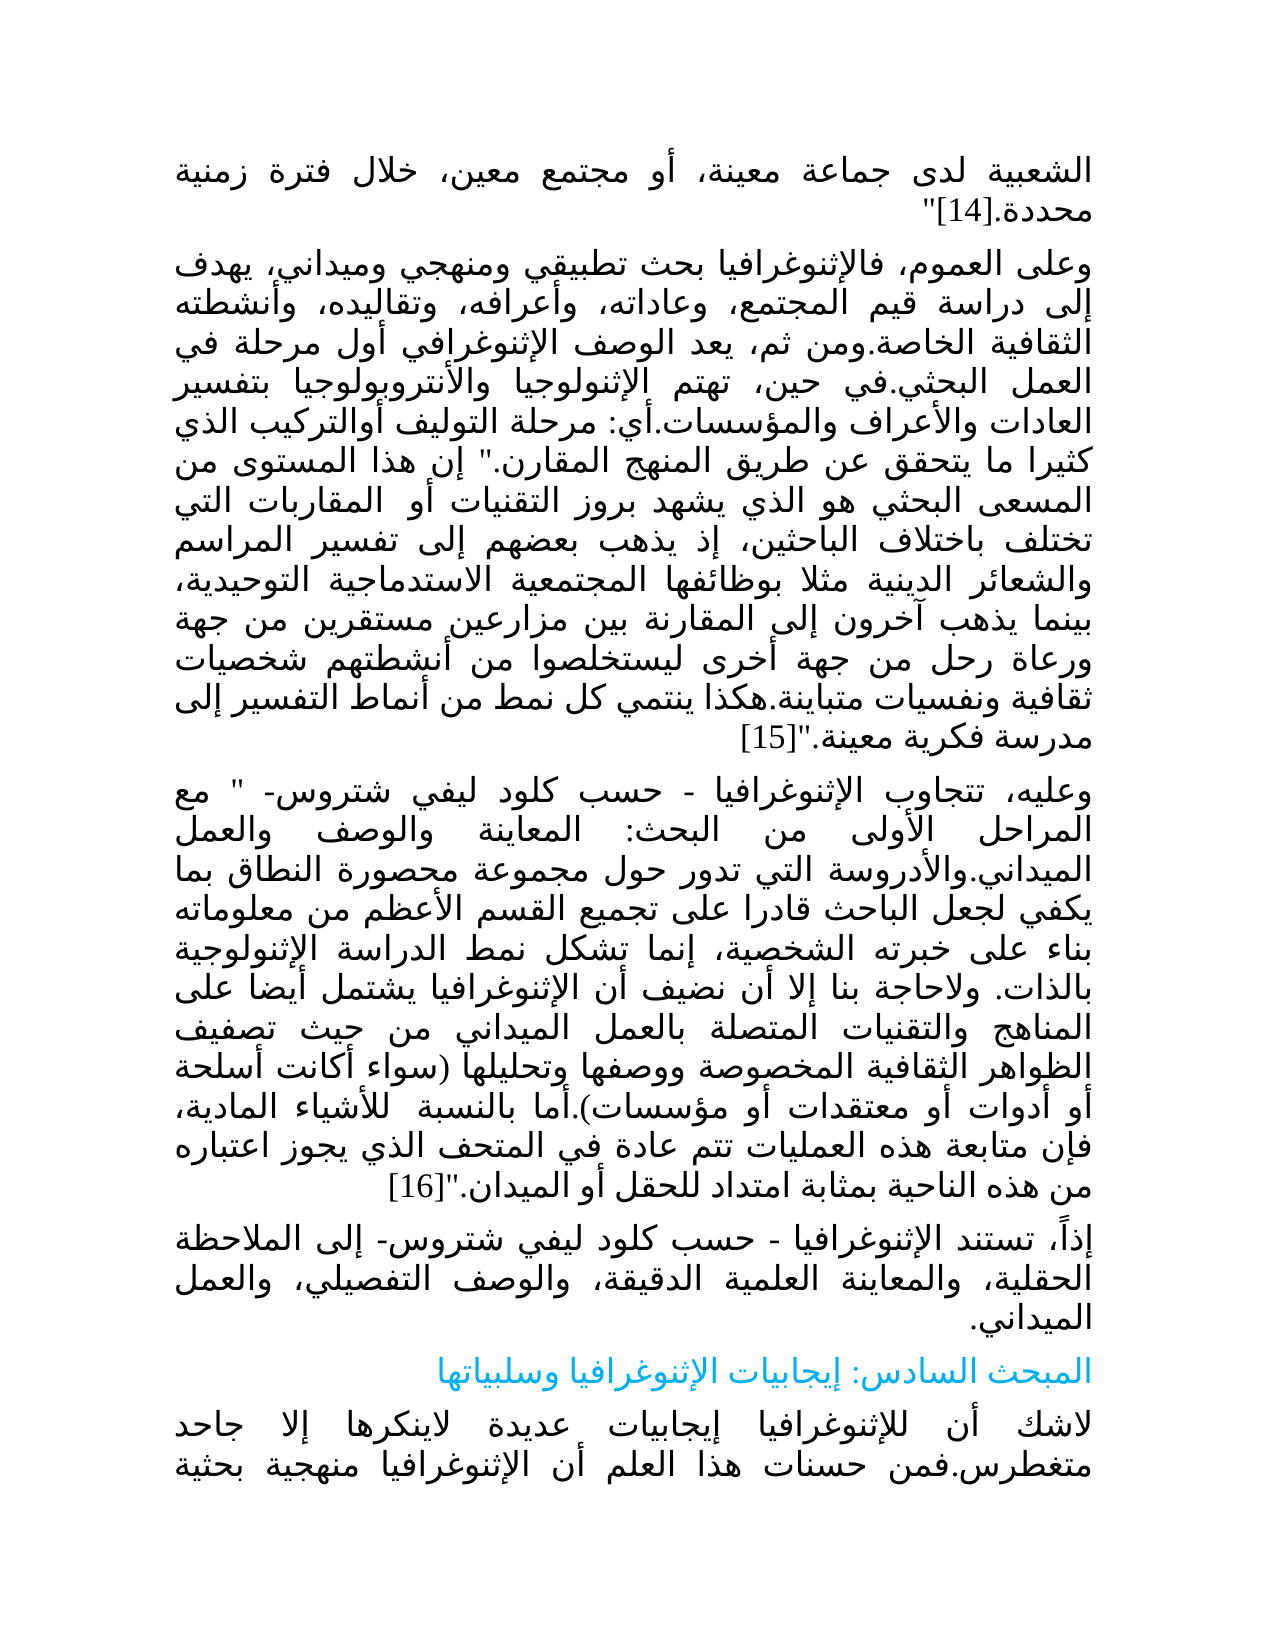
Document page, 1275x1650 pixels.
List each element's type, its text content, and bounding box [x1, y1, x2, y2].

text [173, 150, 1094, 229]
text إذاً، تستند الإثنوغرافيا - حسب كلود ليفي شتروس- إلى الملاحظة الحقلية، والمعاينة العلمية الدقيقة، والوصف التفصيلي، والعمل الميداني. [173, 1219, 1094, 1337]
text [173, 1405, 1094, 1484]
text وعلى العموم، فالإثنوغرافيا بحث تطبيقي ومنهجي وميداني، يهدف إلى دراسة قيم المجتمع، وعاداته، وأعرافه، وتقاليده، وأنشطته الثقافية الخاصة.ومن ثم، يعد الوصف الإثنوغرافي أول مرحلة في العمل البحثي.في حين، تهتم الإثنولوجيا والأنتروبولوجيا بتفسير العادات والأعراف والمؤسسات.أي: مرحلة التوليف أوالتركيب الذي كثيرا ما يتحقق عن طريق المنهج المقارن." إن هذا المستوى من المسعى البحثي هو الذي يشهد بروز التقنيات أو المقاربات التي تختلف باختلاف الباحثين، إذ يذهب بعضهم إلى تفسير المراسم والشعائر الدينية مثلا بوظائفها المجتمعية الاستدماجية التوحيدية، بينما يذهب آخرون إلى المقارنة بين مزارعين مستقرين من جهة ورعاة رحل من جهة أخرى ليستخلصوا من أنشطتهم شخصيات ثقافية ونفسيات متباينة.هكذا ينتمي كل نمط من أنماط التفسير إلى مدرسة فكرية معينة."[15] [173, 243, 1094, 756]
text وعليه، تتجاوب الإثنوغرافيا - حسب كلود ليفي شتروس- " مع المراحل الأولى من البحث: المعاينة والوصف والعمل الميداني.والأدروسة التي تدور حول مجموعة محصورة النطاق بما يكفي لجعل الباحث قادرا على تجميع القسم الأعظم من معلوماته بناء على خبرته الشخصية، إنما تشكل نمط الدراسة الإثنولوجية بالذات. ولاحاجة بنا إلا أن نضيف أن الإثنوغرافيا يشتمل أيضا على المناهج والتقنيات المتصلة بالعمل الميداني من حيث تصفيف الظواهر الثقافية المخصوصة ووصفها وتحليلها (سواء أكانت أسلحة أو أدوات أو معتقدات أو مؤسسات).أما بالنسبة للأشياء المادية، فإن متابعة هذه العمليات تتم عادة في المتحف الذي يجوز اعتباره من هذه الناحية بمثابة امتداد للحقل أو الميدان."[16] [173, 770, 1094, 1204]
text المبحث السادس: إيجابيات الإثنوغرافيا وسلبياتها [173, 1351, 1094, 1391]
